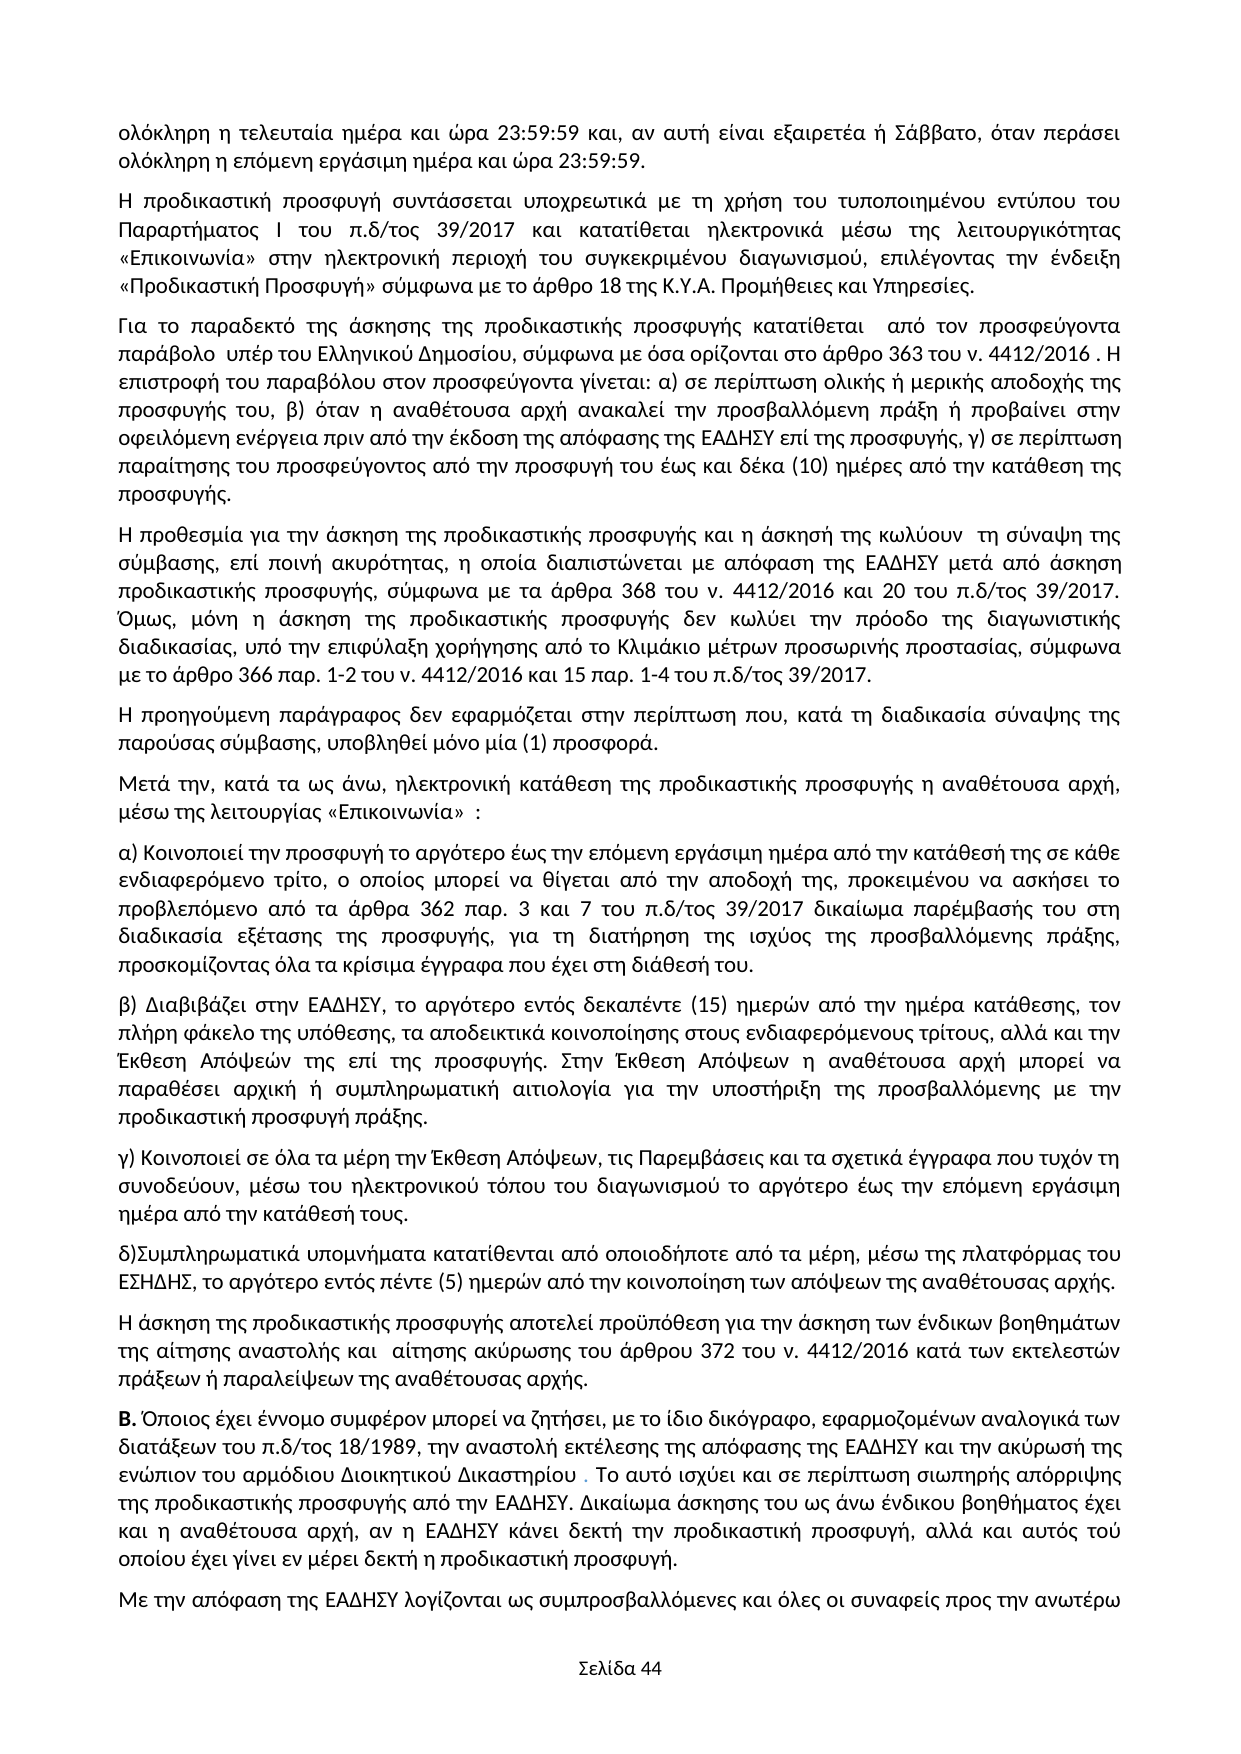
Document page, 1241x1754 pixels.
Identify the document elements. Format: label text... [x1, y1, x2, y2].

text Για το παραδεκτό της άσκησης της προδικαστικής προσφυγής κατατίθεται από τον προσφεύγοντα παράβολο υπέρ του Ελληνικού Δημοσίου, σύμφωνα με όσα ορίζονται στο άρθρο 363 του ν. 4412/2016 . Η επιστροφή του παραβόλου στον προσφεύγοντα γίνεται: α) σε περίπτωση ολικής ή μερικής αποδοχής της προσφυγής του, β) όταν η αναθέτουσα αρχή ανακαλεί την προσβαλλόμενη πράξη ή προβαίνει στην οφειλόμενη ενέργεια πριν από την έκδοση της απόφασης της ΕΑΔΗΣΥ επί της προσφυγής, γ) σε περίπτωση παραίτησης του προσφεύγοντος από την προσφυγή του έως και δέκα (10) ημέρες από την κατάθεση της προσφυγής. [118, 311, 1122, 507]
text γ) Κοινοποιεί σε όλα τα μέρη την Έκθεση Απόψεων, τις Παρεμβάσεις και τα σχετικά έγγραφα που τυχόν τη συνοδεύουν, μέσω του ηλεκτρονικού τόπου του διαγωνισμού το αργότερο έως την επόμενη εργάσιμη ημέρα από την κατάθεσή τους. [118, 1143, 1122, 1227]
text α) Κοινοποιεί την προσφυγή το αργότερο έως την επόμενη εργάσιμη ημέρα από την κατάθεσή της σε κάθε ενδιαφερόμενο τρίτο, ο οποίος μπορεί να θίγεται από την αποδοχή της, προκειμένου να ασκήσει το προβλεπόμενο από τα άρθρα 362 παρ. 3 και 7 του π.δ/τος 39/2017 δικαίωμα παρέμβασής του στη διαδικασία εξέτασης της προσφυγής, για τη διατήρηση της ισχύος της προσβαλλόμενης πράξης, προσκομίζοντας όλα τα κρίσιμα έγγραφα που έχει στη διάθεσή του. [118, 838, 1122, 978]
text Η προηγούμενη παράγραφος δεν εφαρμόζεται στην περίπτωση που, κατά τη διαδικασία σύναψης της παρούσας σύμβασης, υποβληθεί μόνο μία (1) προσφορά. [118, 701, 1122, 757]
text Β. Όποιος έχει έννομο συμφέρον μπορεί να ζητήσει, με το ίδιο δικόγραφο, εφαρμοζομένων αναλογικά των διατάξεων του π.δ/τος 18/1989, την αναστολή εκτέλεσης της απόφασης της ΕΑΔΗΣΥ και την ακύρωσή της ενώπιον του αρμόδιου Διοικητικού Δικαστηρίου . Το αυτό ισχύει και σε περίπτωση σιωπηρής απόρριψης της προδικαστικής προσφυγής από την ΕΑΔΗΣΥ. Δικαίωμα άσκησης του ως άνω ένδικου βοηθήματος έχει και η αναθέτουσα αρχή, αν η ΕΑΔΗΣΥ κάνει δεκτή την προδικαστική προσφυγή, αλλά και αυτός τού οποίου έχει γίνει εν μέρει δεκτή η προδικαστική προσφυγή. [118, 1404, 1122, 1573]
text Μετά την, κατά τα ως άνω, ηλεκτρονική κατάθεση της προδικαστικής προσφυγής η αναθέτουσα αρχή, μέσω της λειτουργίας «Επικοινωνία» : [118, 769, 1122, 825]
text Η προδικαστική προσφυγή συντάσσεται υποχρεωτικά με τη χρήση του τυποποιημένου εντύπου του Παραρτήματος Ι του π.δ/τος 39/2017 και κατατίθεται ηλεκτρονικά μέσω της λειτουργικότητας «Επικοινωνία» στην ηλεκτρονική περιοχή του συγκεκριμένου διαγωνισμού, επιλέγοντας την ένδειξη «Προδικαστική Προσφυγή» σύμφωνα με το άρθρο 18 της Κ.Υ.Α. Προμήθειες και Υπηρεσίες. [118, 187, 1122, 299]
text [118, 118, 1122, 174]
text β) Διαβιβάζει στην ΕΑΔΗΣΥ, το αργότερο εντός δεκαπέντε (15) ημερών από την ημέρα κατάθεσης, τον πλήρη φάκελο της υπόθεσης, τα αποδεικτικά κοινοποίησης στους ενδιαφερόμενους τρίτους, αλλά και την Έκθεση Απόψεών της επί της προσφυγής. Στην Έκθεση Απόψεων η αναθέτουσα αρχή μπορεί να παραθέσει αρχική ή συμπληρωματική αιτιολογία για την υποστήριξη της προσβαλλόμενης με την προδικαστική προσφυγή πράξης. [118, 990, 1122, 1130]
text Η προθεσμία για την άσκηση της προδικαστικής προσφυγής και η άσκησή της κωλύουν τη σύναψη της σύμβασης, επί ποινή ακυρότητας, η οποία διαπιστώνεται με απόφαση της ΕΑΔΗΣΥ μετά από άσκηση προδικαστικής προσφυγής, σύμφωνα με τα άρθρα 368 του ν. 4412/2016 και 20 του π.δ/τος 39/2017. Όμως, μόνη η άσκηση της προδικαστικής προσφυγής δεν κωλύει την πρόοδο της διαγωνιστικής διαδικασίας, υπό την επιφύλαξη χορήγησης από το Κλιμάκιο μέτρων προσωρινής προστασίας, σύμφωνα με το άρθρο 366 παρ. 1-2 του ν. 4412/2016 και 15 παρ. 1-4 του π.δ/τος 39/2017. [118, 520, 1122, 688]
text δ)Συμπληρωματικά υπομνήματα κατατίθενται από οποιοδήποτε από τα μέρη, μέσω της πλατφόρμας του ΕΣΗΔΗΣ, το αργότερο εντός πέντε (5) ημερών από την κοινοποίηση των απόψεων της αναθέτουσας αρχής. [118, 1239, 1122, 1295]
text Η άσκηση της προδικαστικής προσφυγής αποτελεί προϋπόθεση για την άσκηση των ένδικων βοηθημάτων της αίτησης αναστολής και αίτησης ακύρωσης του άρθρου 372 του ν. 4412/2016 κατά των εκτελεστών πράξεων ή παραλείψεων της αναθέτουσας αρχής. [118, 1308, 1122, 1392]
